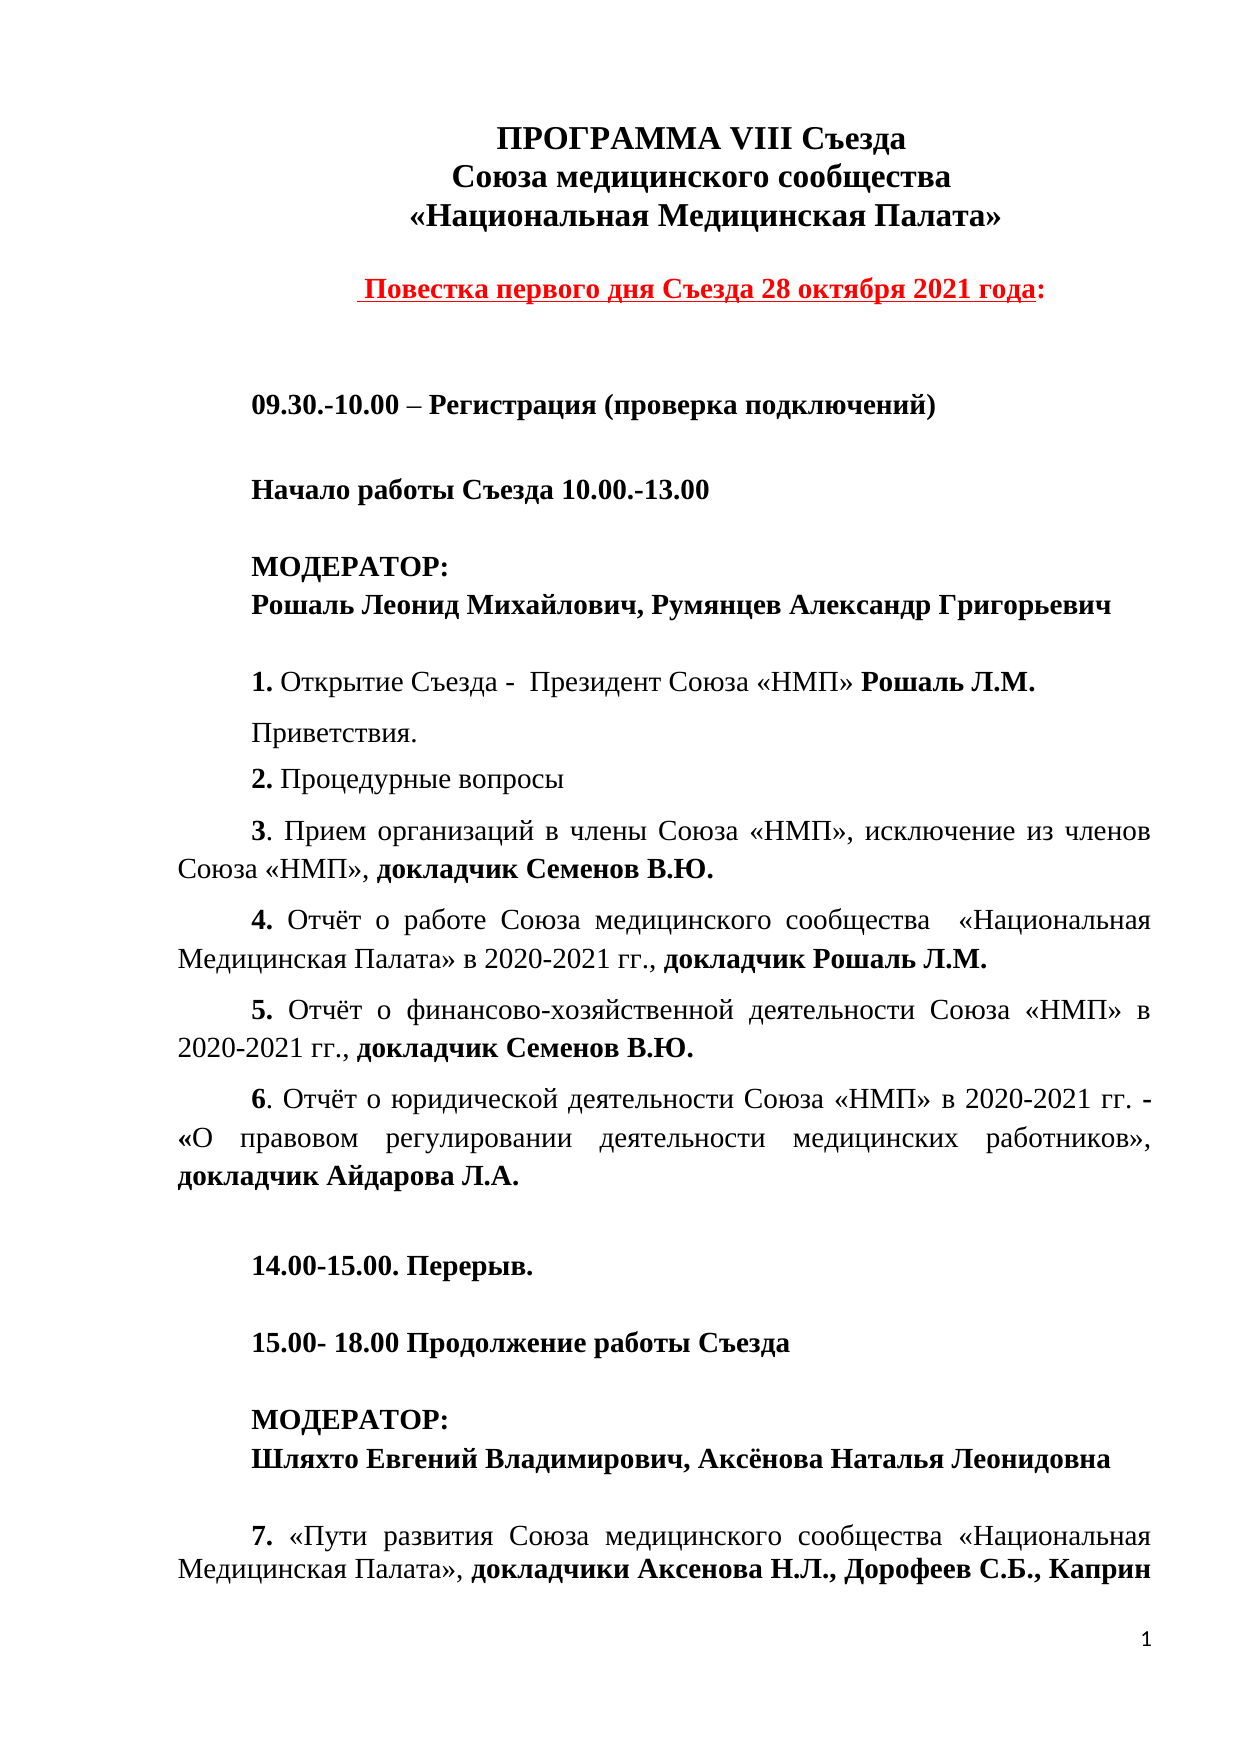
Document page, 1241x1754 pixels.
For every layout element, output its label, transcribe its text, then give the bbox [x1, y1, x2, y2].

text ПРОГРАММА VIII Съезда [177, 118, 1152, 156]
text 1. Открытие Съезда - Президент Союза «НМП» Рошаль Л.М. [177, 664, 1152, 698]
text 2. Процедурные вопросы [177, 762, 1152, 795]
list Приветствия. [177, 716, 1152, 749]
text 09.30.-10.00 – Регистрация (проверка подключений) [177, 387, 1152, 421]
text МОДЕРАТОР: [177, 1402, 1152, 1436]
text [177, 1518, 1152, 1585]
text «Национальная Медицинская Палата» [177, 195, 1152, 233]
text Начало работы Съезда 10.00.-13.00 [177, 472, 1152, 505]
text Союза медицинского сообщества [177, 156, 1152, 195]
text 15.00- 18.00 Продолжение работы Съезда [177, 1325, 1152, 1359]
text Шляхто Евгений Владимирович, Аксёнова Наталья Леонидовна [177, 1441, 1152, 1474]
text Рошаль Леонид Михайлович, Румянцев Александр Григорьевич [177, 587, 1152, 621]
text Повестка первого дня Съезда 28 октября 2021 года: [177, 272, 1152, 305]
text 3. Прием организаций в члены Союза «НМП», исключение из членов Союза «НМП», докладчик Семенов В.Ю. [177, 813, 1152, 885]
text 5. Отчёт о финансово-хозяйственной деятельности Союза «НМП» в 2020-2021 гг., докладчик Семенов В.Ю. [177, 992, 1152, 1064]
text МОДЕРАТОР: [177, 549, 1152, 582]
text 14.00-15.00. Перерыв. [177, 1248, 1152, 1282]
text 6. Отчёт о юридической деятельности Союза «НМП» в 2020-2021 гг. - «О правовом регулировании деятельности медицинских работников», докладчик Айдарова Л.А. [177, 1081, 1152, 1192]
text 4. Отчёт о работе Союза медицинского сообщества «Национальная Медицинская Палата» в 2020-2021 гг., докладчик Рошаль Л.М. [177, 902, 1152, 974]
